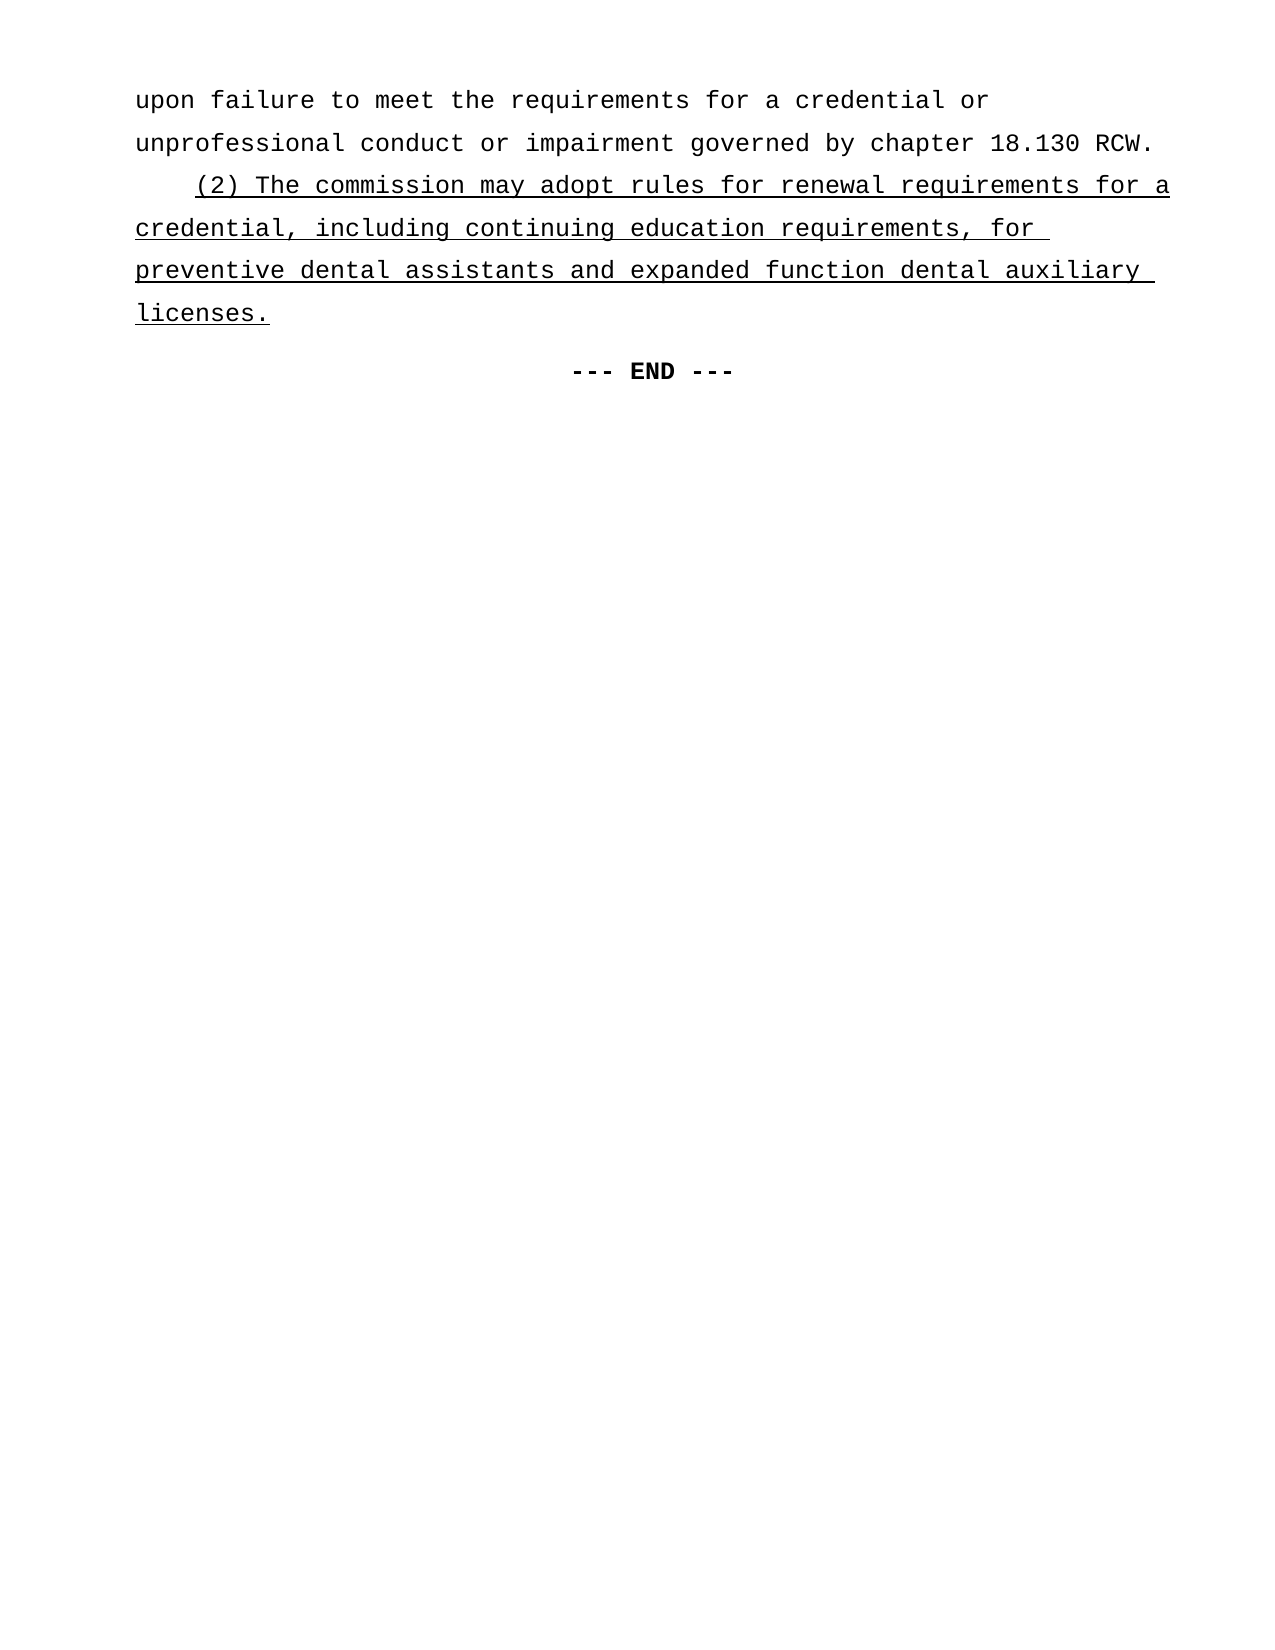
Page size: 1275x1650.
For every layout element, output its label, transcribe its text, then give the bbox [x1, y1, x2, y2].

text (2) The commission may adopt rules for renewal requirements for a credential, including continuing education requirements, for preventive dental assistants and expanded function dental auxiliary licenses. [135, 160, 1170, 330]
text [135, 75, 1170, 160]
text --- END --- [135, 358, 1170, 387]
